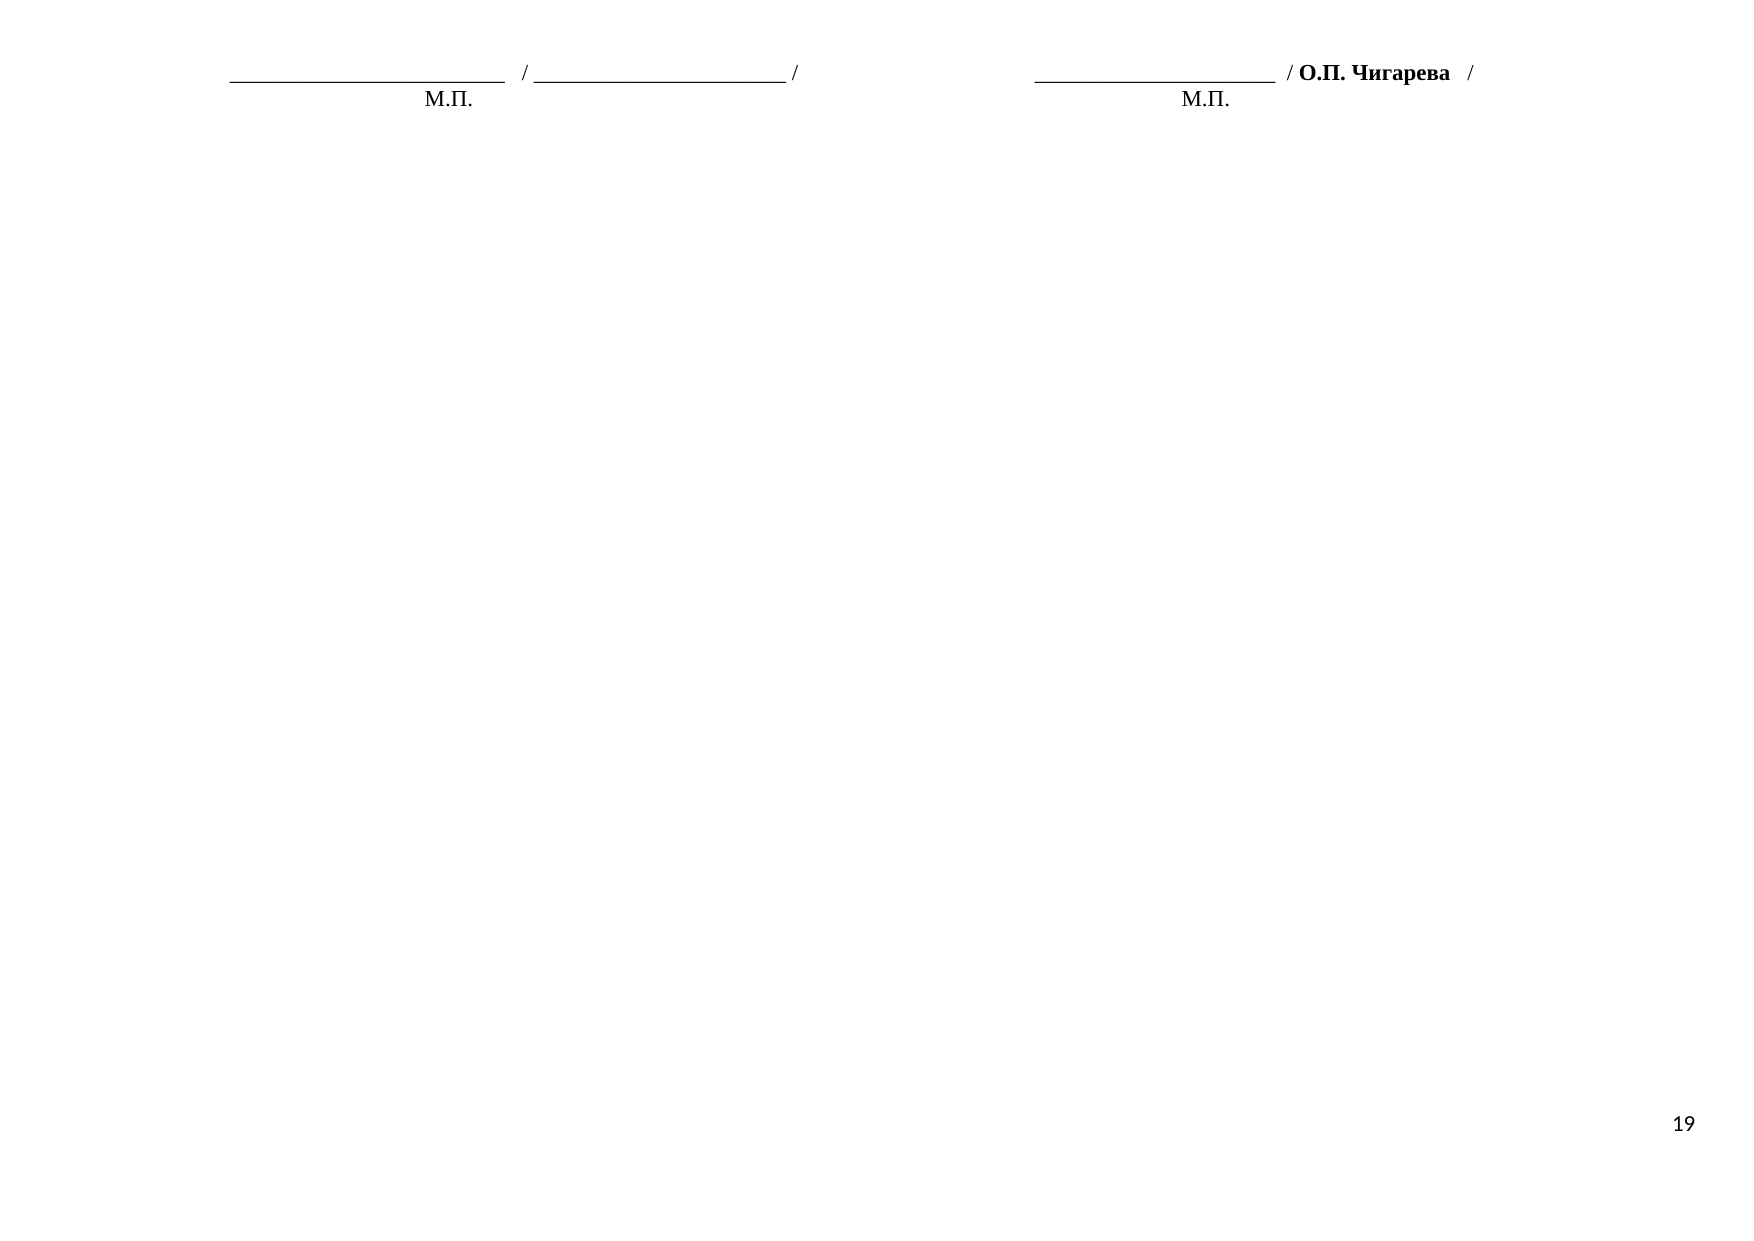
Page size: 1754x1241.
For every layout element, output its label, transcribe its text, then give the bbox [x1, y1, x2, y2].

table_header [890, 59, 1618, 85]
text М.П. М.П. [224, 85, 1695, 112]
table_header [137, 59, 890, 85]
